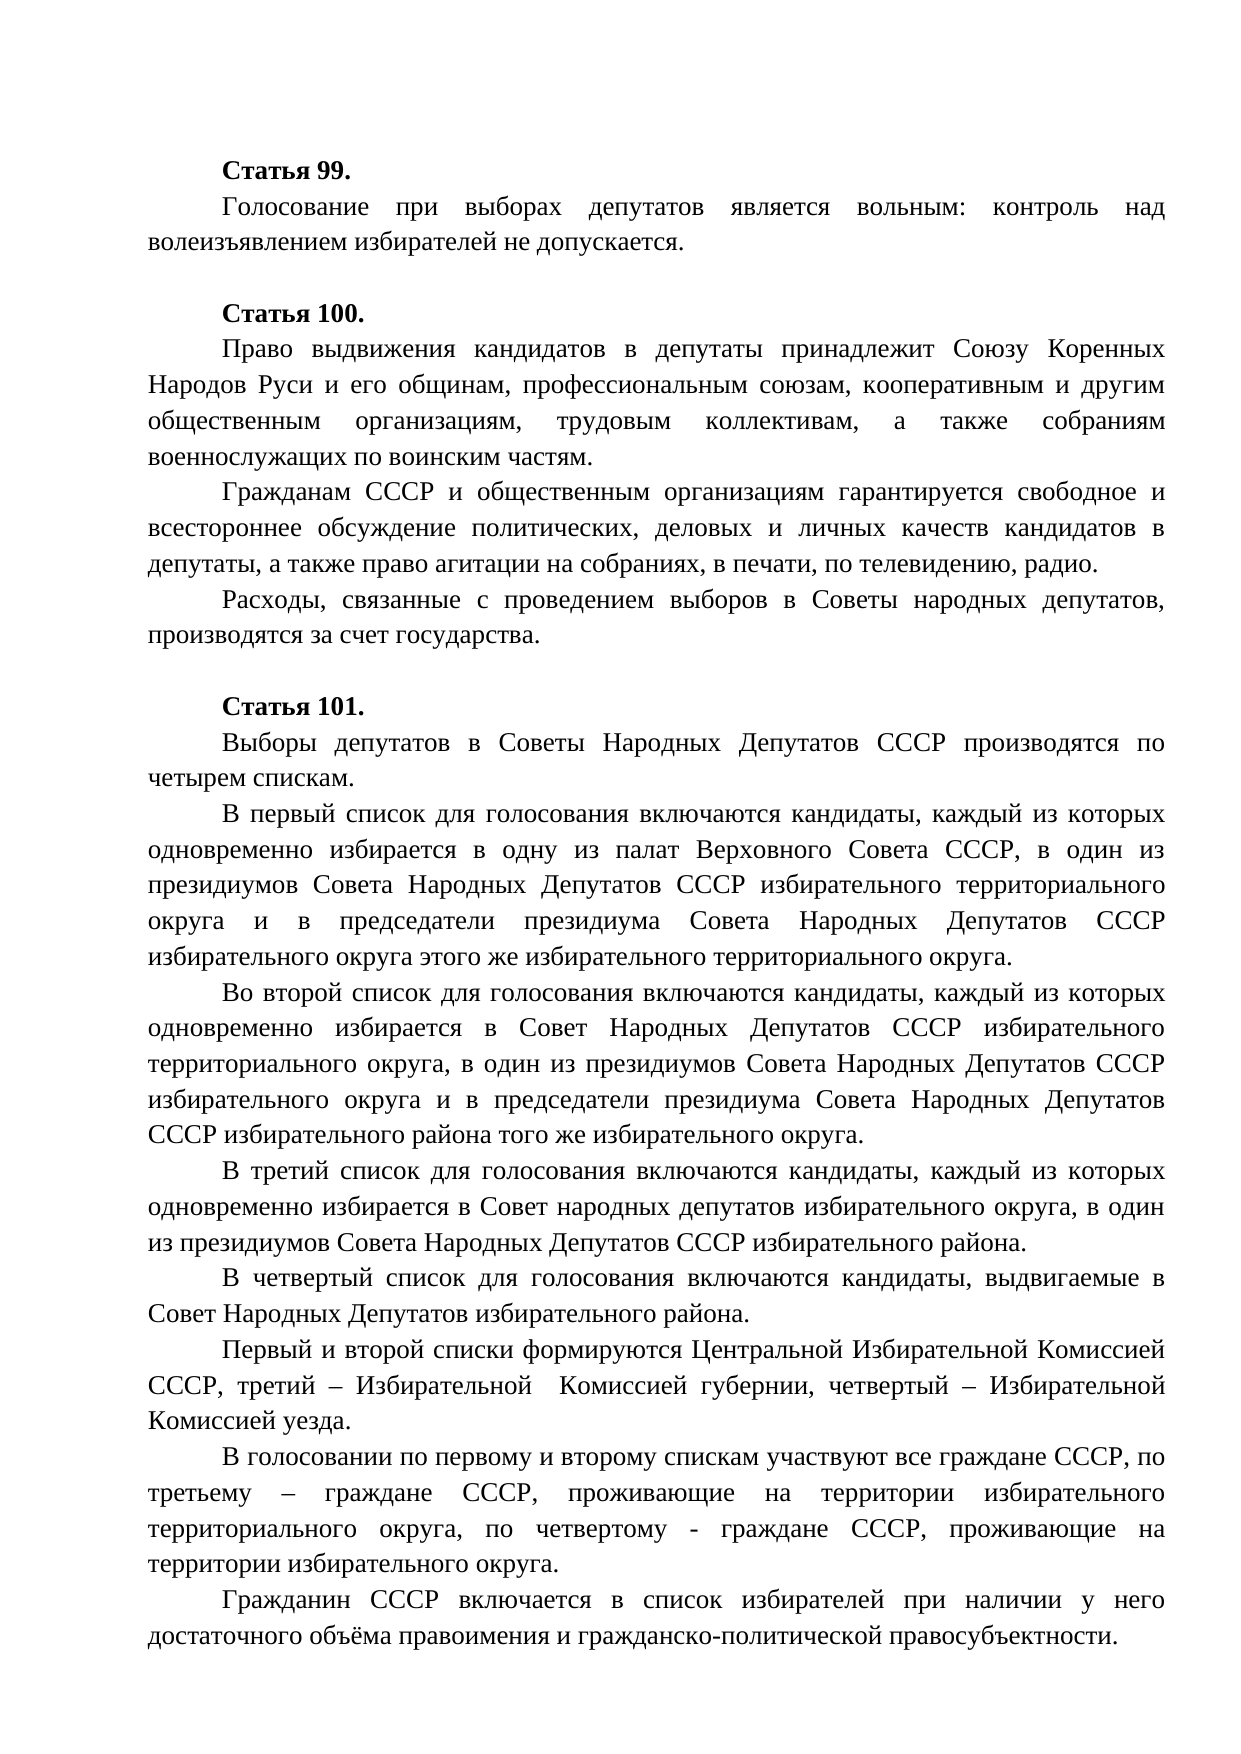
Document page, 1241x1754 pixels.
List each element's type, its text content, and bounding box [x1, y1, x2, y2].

text Во второй список для голосования включаются кандидаты, каждый из которых одновременно избирается в Совет Народных Депутатов СССР избирательного территориального округа, в один из президиумов Совета Народных Депутатов СССР избирательного округа и в председатели президиума Совета Народных Депутатов СССР избирательного района того же избирательного округа. [148, 976, 1167, 1150]
text В голосовании по первому и второму спискам участвуют все граждане СССР, по третьему – граждане СССР, проживающие на территории избирательного территориального округа, по четвертому - граждане СССР, проживающие на территории избирательного округа. [148, 1440, 1167, 1578]
text Право выдвижения кандидатов в депутаты принадлежит Союзу Коренных Народов Руси и его общинам, профессиональным союзам, кооперативным и другим общественным организациям, трудовым коллективам, а также собраниям военнослужащих по воинским частям. [148, 333, 1167, 471]
text В первый список для голосования включаются кандидаты, каждый из которых одновременно избирается в одну из палат Верховного Совета СССР, в один из президиумов Совета Народных Депутатов СССР избирательного территориального округа и в председатели президиума Совета Народных Депутатов СССР избирательного округа этого же избирательного территориального округа. [148, 797, 1167, 971]
text Гражданам СССР и общественным организациям гарантируется свободное и всестороннее обсуждение политических, деловых и личных качеств кандидатов в депутаты, а также право агитации на собраниях, в печати, по телевидению, радио. [148, 476, 1167, 578]
text Выборы депутатов в Советы Народных Депутатов СССР производятся по четырем спискам. [148, 726, 1167, 792]
text В четвертый список для голосования включаются кандидаты, выдвигаемые в Совет Народных Депутатов избирательного района. [148, 1262, 1167, 1328]
text Голосование при выборах депутатов является вольным: контроль над волеизъявлением избирателей не допускается. [148, 190, 1167, 257]
text Первый и второй списки формируются Центральной Избирательной Комиссией СССР, третий – Избирательной Комиссией губернии, четвертый – Избирательной Комиссией уезда. [148, 1333, 1167, 1436]
text Гражданин СССР включается в список избирателей при наличии у него достаточного объёма правоимения и гражданско-политической правосубъектности. [148, 1583, 1167, 1650]
text В третий список для голосования включаются кандидаты, каждый из которых одновременно избирается в Совет народных депутатов избирательного округа, в один из президиумов Совета Народных Депутатов СССР избирательного района. [148, 1154, 1167, 1257]
text Расходы, связанные с проведением выборов в Советы народных депутатов, производятся за счет государства. [148, 583, 1167, 649]
text Статья 99. [148, 154, 1167, 185]
text Статья 101. [148, 690, 1167, 721]
text Статья 100. [148, 297, 1167, 328]
